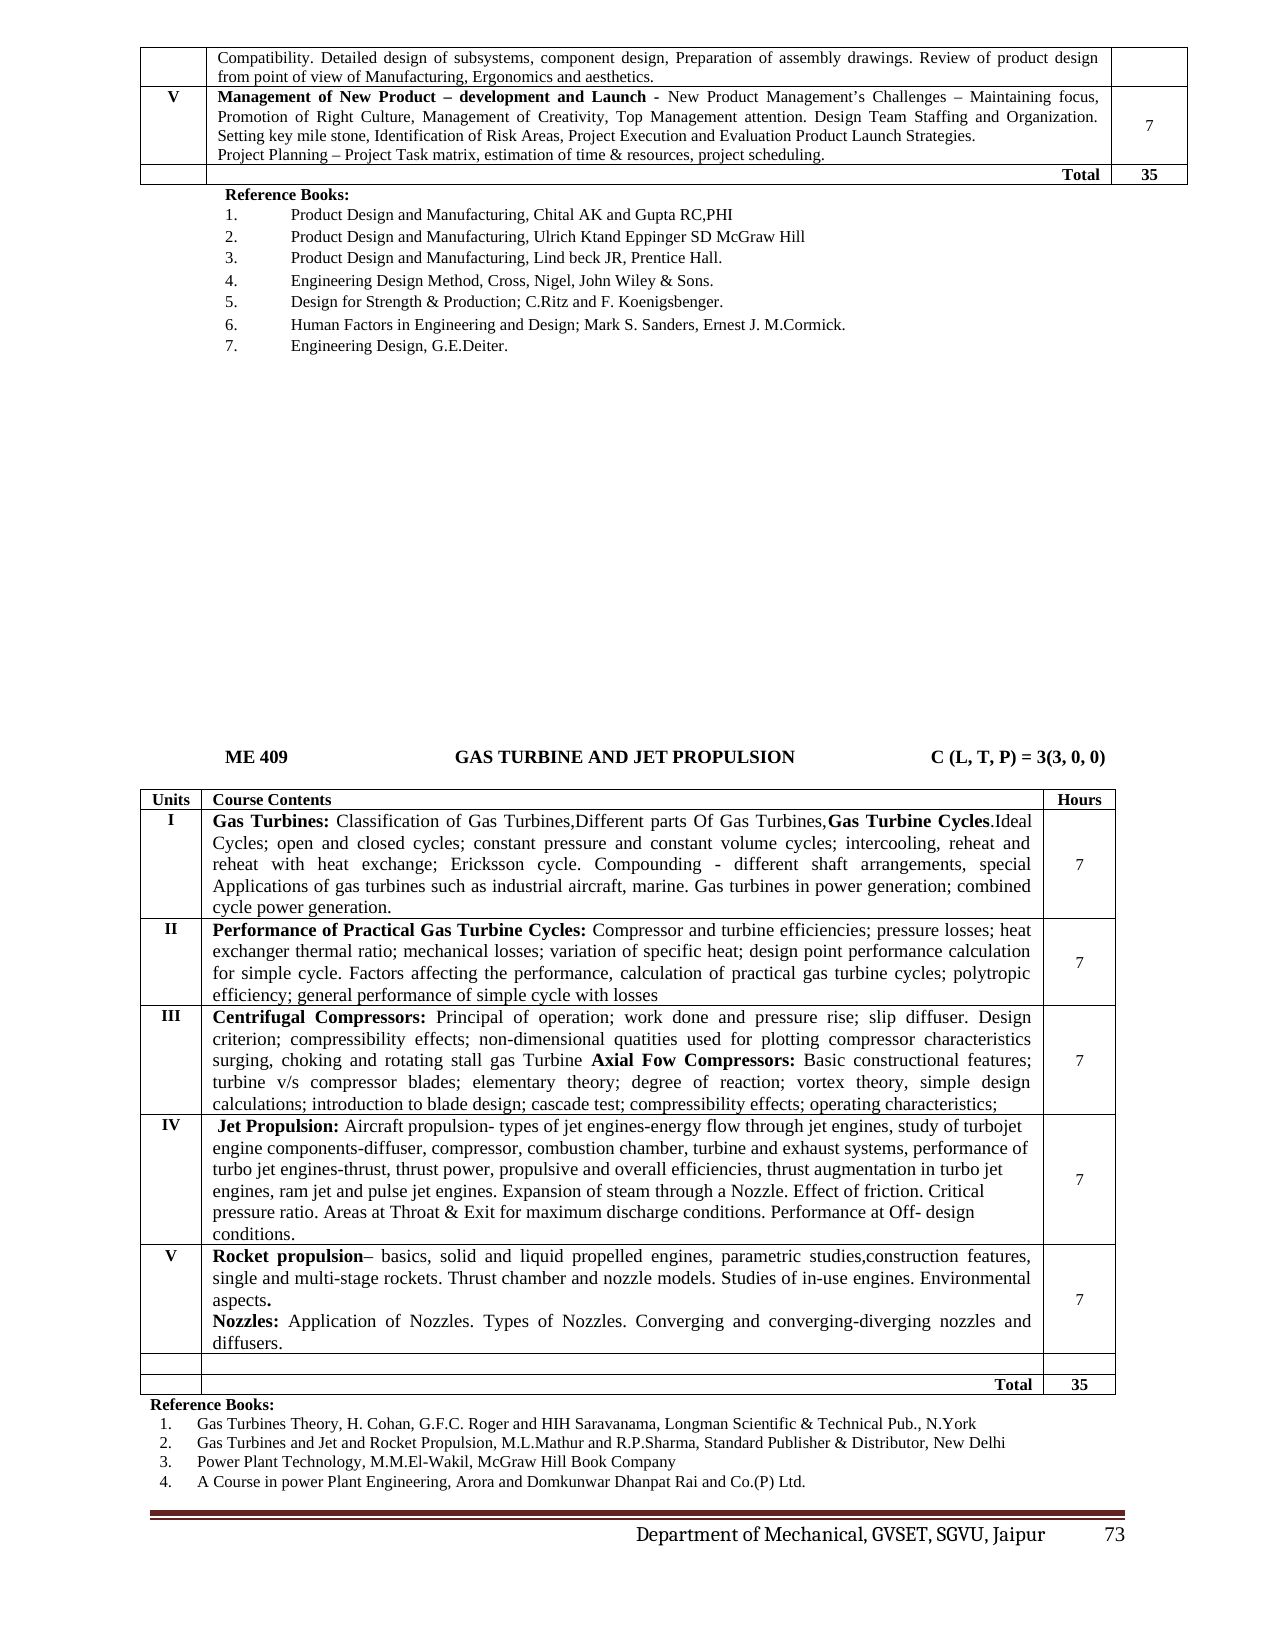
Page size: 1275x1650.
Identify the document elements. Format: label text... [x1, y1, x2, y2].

list Power Plant Technology, M.M.El-Wakil, McGraw Hill Book Company [159, 1452, 1125, 1471]
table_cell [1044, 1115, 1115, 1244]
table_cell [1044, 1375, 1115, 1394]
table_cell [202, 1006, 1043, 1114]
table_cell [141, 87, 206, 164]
list Gas Turbines Theory, H. Cohan, G.F.C. Roger and HIH Saravanama, Longman Scientific & Technical Pub., N.York [159, 1414, 1125, 1433]
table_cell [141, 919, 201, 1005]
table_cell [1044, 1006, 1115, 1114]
list Product Design and Manufacturing, Chital AK and Gupta RC,PHI [225, 204, 1125, 223]
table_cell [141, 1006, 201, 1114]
text Reference Books: [150, 1395, 1125, 1414]
list Product Design and Manufacturing, Lind beck JR, Prentice Hall. [225, 248, 1125, 267]
list Design for Strength & Production; C.Ritz and F. Koenigsbenger. [225, 292, 1125, 311]
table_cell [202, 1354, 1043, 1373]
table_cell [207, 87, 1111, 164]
list Product Design and Manufacturing, Ulrich Ktand Eppinger SD McGraw Hill [225, 226, 1125, 246]
text ME 409 GAS TURBINE AND JET PROPULSION C (L, T, P) = 3(3, 0, 0) [225, 746, 1125, 767]
list Gas Turbines and Jet and Rocket Propulsion, M.L.Mathur and R.P.Sharma, Standard Publisher & Distributor, New Delhi [159, 1433, 1125, 1452]
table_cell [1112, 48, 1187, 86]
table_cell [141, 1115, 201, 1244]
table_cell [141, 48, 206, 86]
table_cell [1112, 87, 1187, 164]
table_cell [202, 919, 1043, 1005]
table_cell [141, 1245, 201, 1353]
list A Course in power Plant Engineering, Arora and Domkunwar Dhanpat Rai and Co.(P) Ltd. [159, 1471, 1125, 1491]
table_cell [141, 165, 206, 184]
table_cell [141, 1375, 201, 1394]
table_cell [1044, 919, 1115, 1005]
text Reference Books: [225, 185, 1125, 204]
list Engineering Design Method, Cross, Nigel, John Wiley & Sons. [225, 270, 1125, 289]
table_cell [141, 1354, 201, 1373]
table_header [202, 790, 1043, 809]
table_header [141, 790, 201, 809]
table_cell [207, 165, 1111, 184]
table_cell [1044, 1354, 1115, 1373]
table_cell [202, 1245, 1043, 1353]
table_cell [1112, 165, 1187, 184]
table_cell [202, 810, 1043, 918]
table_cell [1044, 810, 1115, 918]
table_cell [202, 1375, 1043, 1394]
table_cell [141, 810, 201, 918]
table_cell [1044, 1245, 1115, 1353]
list Human Factors in Engineering and Design; Mark S. Sanders, Ernest J. M.Cormick. [225, 314, 1125, 333]
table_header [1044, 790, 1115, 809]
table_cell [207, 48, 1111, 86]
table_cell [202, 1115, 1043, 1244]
list Engineering Design, G.E.Deiter. [225, 336, 1125, 355]
